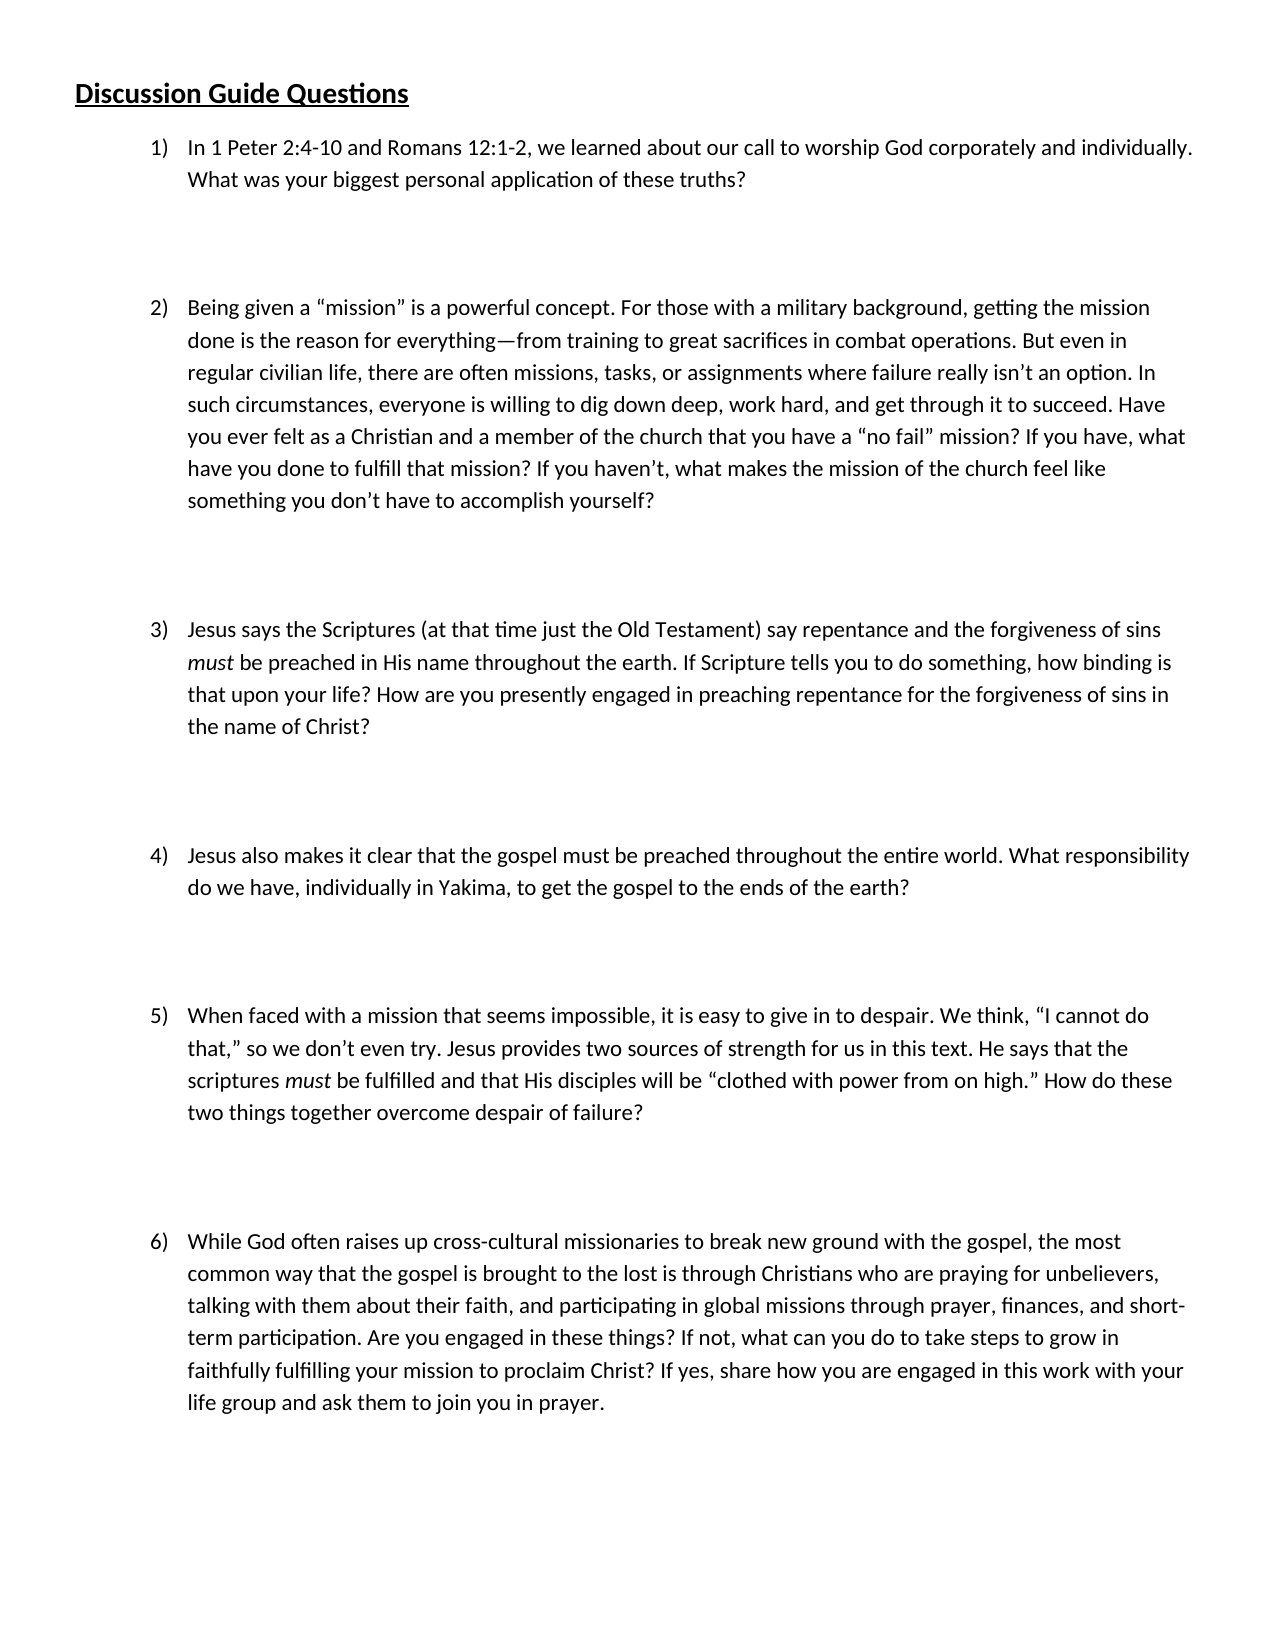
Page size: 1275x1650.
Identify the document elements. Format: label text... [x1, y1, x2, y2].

list Jesus says the Scriptures (at that time just the Old Testament) say repentance and the forgiveness of sins must be preached in His name throughout the earth. If Scripture tells you to do something, how binding is that upon your life? How are you presently engaged in preaching repentance for the forgiveness of sins in the name of Christ? [150, 615, 1200, 837]
list Jesus also makes it clear that the gospel must be preached throughout the entire world. What responsibility do we have, individually in Yakima, to get the gospel to the ends of the earth? [150, 841, 1200, 997]
list When faced with a mission that seems impossible, it is easy to give in to despair. We think, “I cannot do that,” so we don’t even try. Jesus provides two sources of strength for us in this text. He says that the scriptures must be fulfilled and that His disciples will be “clothed with power from on high.” How do these two things together overcome despair of failure? [150, 1002, 1200, 1126]
text Discussion Guide Questions [75, 75, 1200, 111]
list Being given a “mission” is a powerful concept. For those with a military background, getting the mission done is the reason for everything—from training to great sacrifices in combat operations. But even in regular civilian life, there are often missions, tasks, or assignments where failure really isn’t an option. In such circumstances, everyone is willing to dig down deep, work hard, and get through it to succeed. Have you ever felt as a Christian and a member of the church that you have a “no fail” mission? If you have, what have you done to fulfill that mission? If you haven’t, what makes the mission of the church feel like something you don’t have to accomplish yourself? [150, 293, 1200, 611]
list In 1 Peter 2:4-10 and Romans 12:1-2, we learned about our call to worship God corporately and individually. What was your biggest personal application of these truths? [150, 133, 1200, 193]
list While God often raises up cross-cultural missionaries to break new ground with the gospel, the most common way that the gospel is brought to the lost is through Christians who are praying for unbelievers, talking with them about their faith, and participating in global missions through prayer, finances, and short-term participation. Are you engaged in these things? If not, what can you do to take steps to grow in faithfully fulfilling your mission to proclaim Christ? If yes, share how you are engaged in this work with your life group and ask them to join you in prayer. [150, 1227, 1200, 1416]
